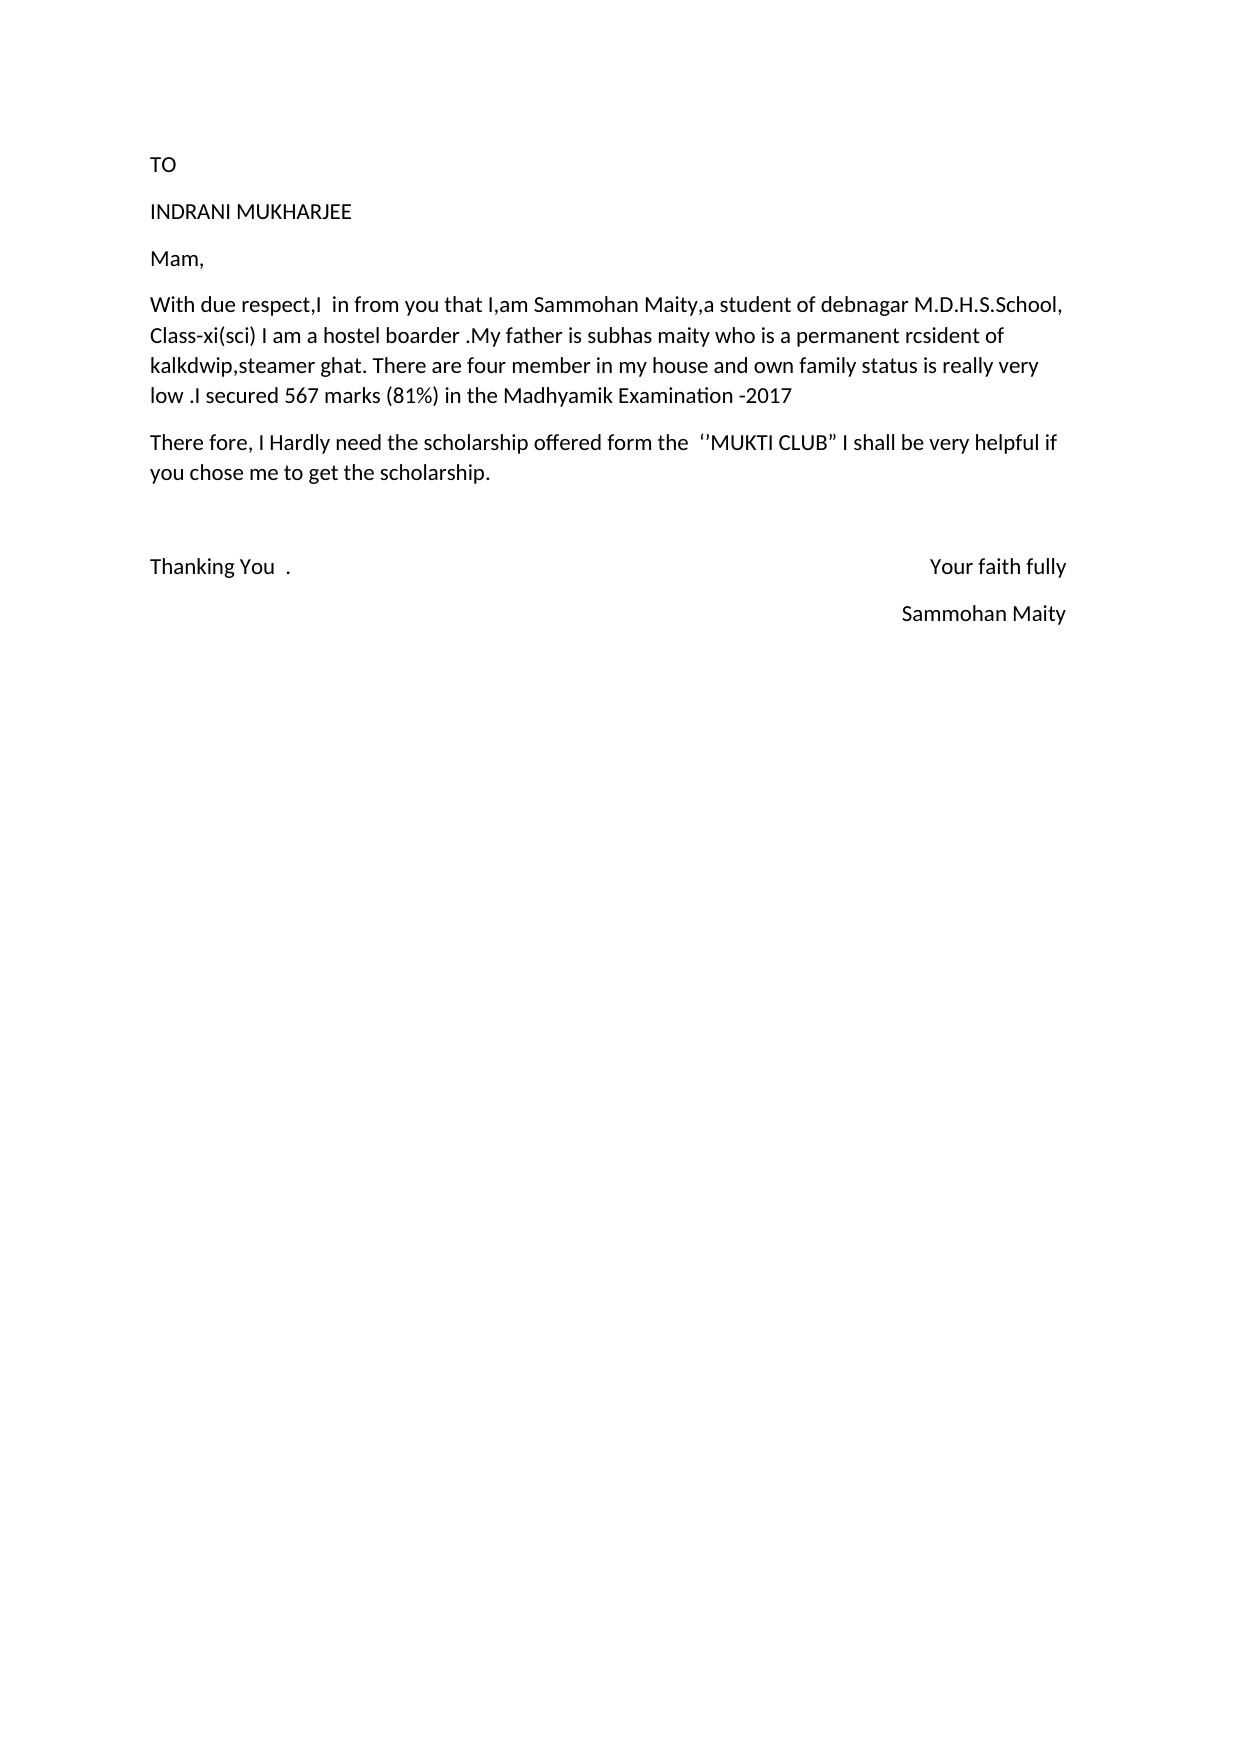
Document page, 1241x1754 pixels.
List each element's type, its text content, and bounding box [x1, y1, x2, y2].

text There fore, I Hardly need the scholarship offered form the ‘’MUKTI CLUB” I shall be very helpful if you chose me to get the scholarship. [150, 428, 1090, 486]
text Mam, [150, 244, 1090, 272]
text Sammohan Maity [150, 599, 1090, 627]
text Thanking You . Your faith fully [150, 552, 1090, 580]
text INDRANI MUKHARJEE [150, 197, 1090, 225]
text TO [150, 150, 1090, 178]
text With due respect,I in from you that I,am Sammohan Maity,a student of debnagar M.D.H.S.School, Class-xi(sci) I am a hostel boarder .My father is subhas maity who is a permanent rcsident of kalkdwip,steamer ghat. There are four member in my house and own family status is really very low .I secured 567 marks (81%) in the Madhyamik Examination -2017 [150, 291, 1090, 409]
